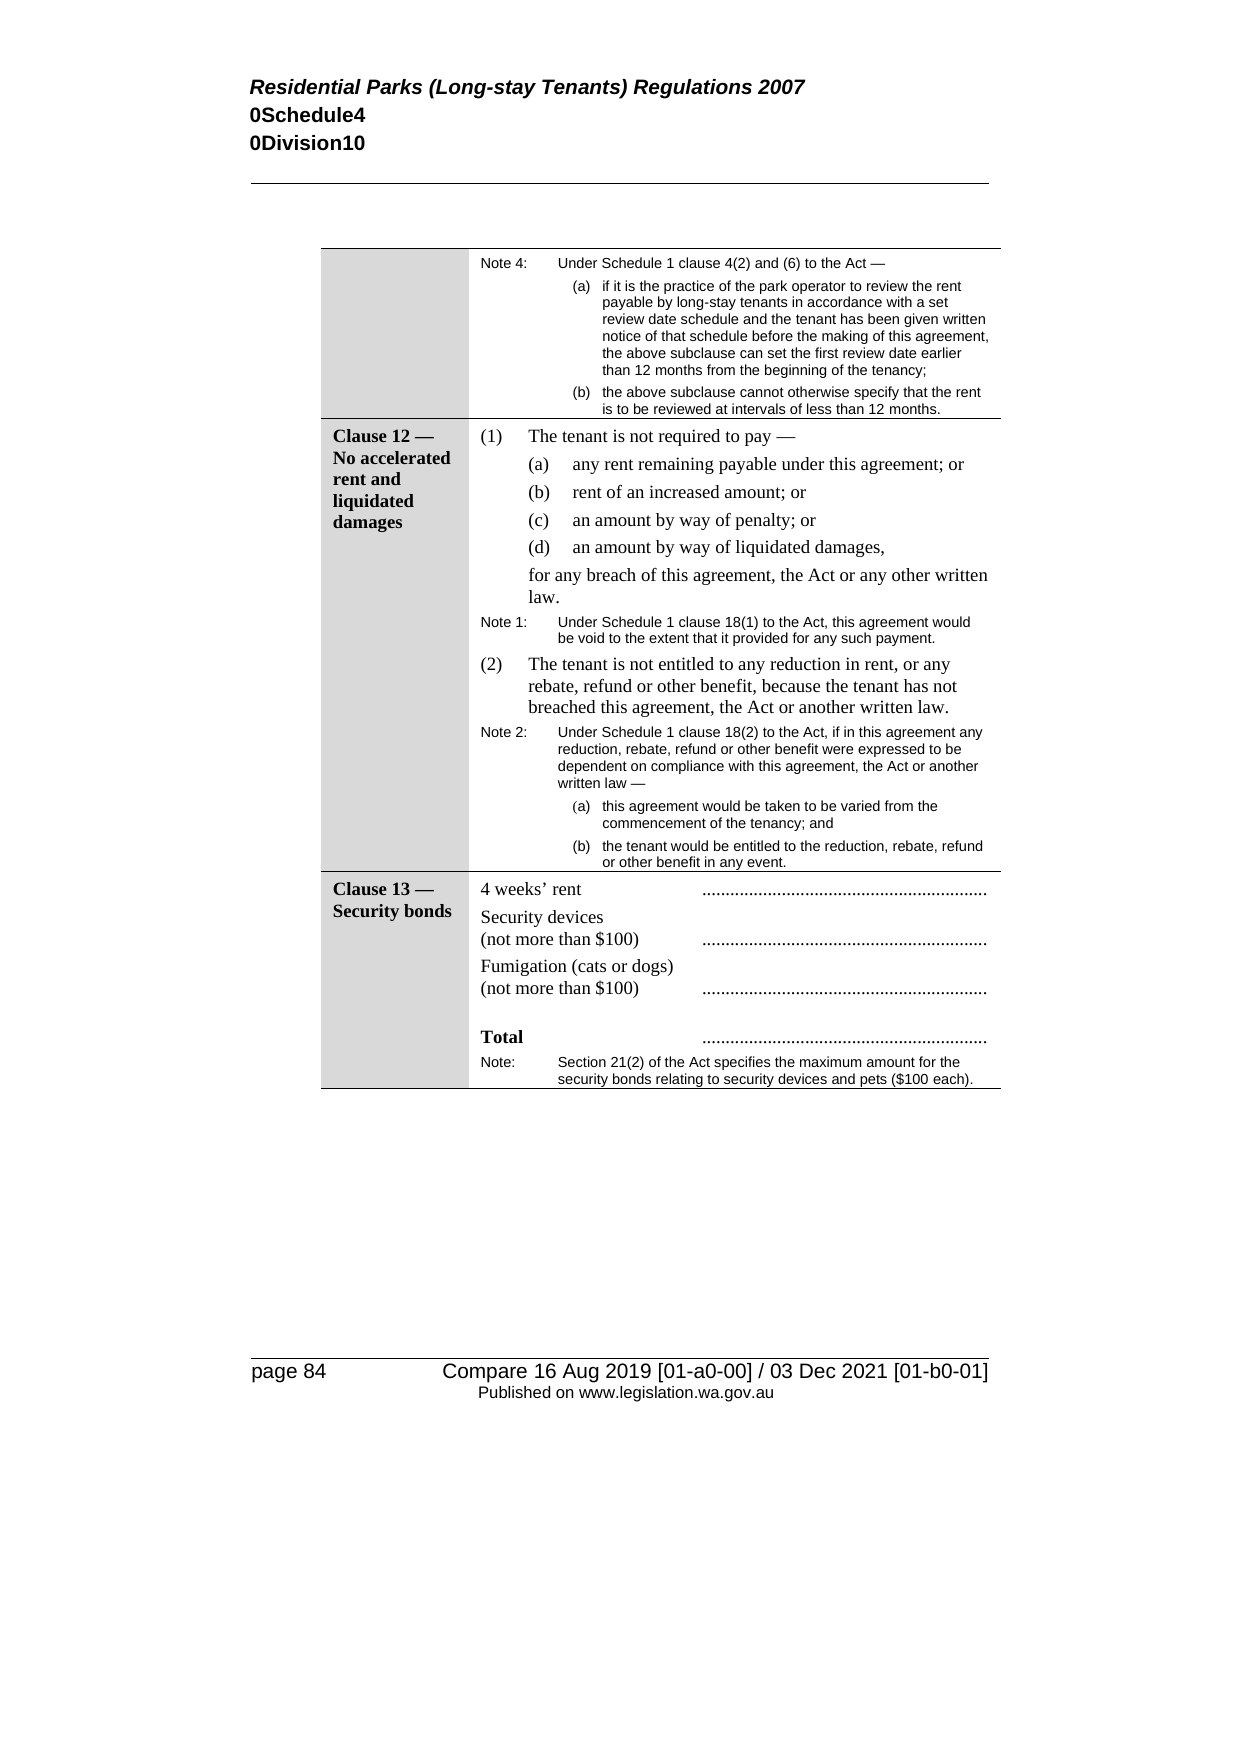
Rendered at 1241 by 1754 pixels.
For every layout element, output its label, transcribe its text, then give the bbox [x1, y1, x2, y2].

table_cell Security devices (not more than $100) [469, 900, 691, 949]
table_cell Clause 13 — Security bonds [321, 872, 469, 1048]
table_cell Note 4: Under Schedule 1 clause 4(2) and (6) to the Act — (a) if it is the practice of the park operator to review the rent payable by long-stay tenants in accordance with a set review date schedule and the tenant has been given written notice of that schedule before the making of this agreement, the above subclause can set the first review date earlier than 12 months from the beginning of the tenancy; (b) the above subclause cannot otherwise specify that the rent is to be reviewed at intervals of less than 12 months. [469, 249, 1001, 418]
table_cell Total [469, 999, 691, 1048]
table_cell Fumigation (cats or dogs) (not more than $100) [469, 949, 691, 998]
table_cell ............................................................. [691, 900, 1001, 949]
table_cell [321, 249, 469, 418]
table_cell ............................................................. [691, 872, 1001, 900]
table_cell ............................................................. [691, 949, 1001, 998]
table_cell Clause 12 — No accelerated rent and liquidated damages [321, 419, 469, 871]
table_cell 4 weeks’ rent [469, 872, 691, 900]
table_cell Note: Section 21(2) of the Act specifies the maximum amount for the security bonds relating to security devices and pets ($100 each). [469, 1048, 1001, 1088]
table_cell [321, 1048, 469, 1088]
table_cell (1) The tenant is not required to pay — (a) any rent remaining payable under this agreement; or (b) rent of an increased amount; or (c) an amount by way of penalty; or (d) an amount by way of liquidated damages, for any breach of this agreement, the Act or any other written law. Note 1: Under Schedule 1 clause 18(1) to the Act, this agreement would be void to the extent that it provided for any such payment. (2) The tenant is not entitled to any reduction in rent, or any rebate, refund or other benefit, because the tenant has not breached this agreement, the Act or another written law. Note 2: Under Schedule 1 clause 18(2) to the Act, if in this agreement any reduction, rebate, refund or other benefit were expressed to be dependent on compliance with this agreement, the Act or another written law — (a) this agreement would be taken to be varied from the commencement of the tenancy; and (b) the tenant would be entitled to the reduction, rebate, refund or other benefit in any event. [469, 419, 1001, 871]
table_cell ............................................................. [691, 999, 1001, 1048]
